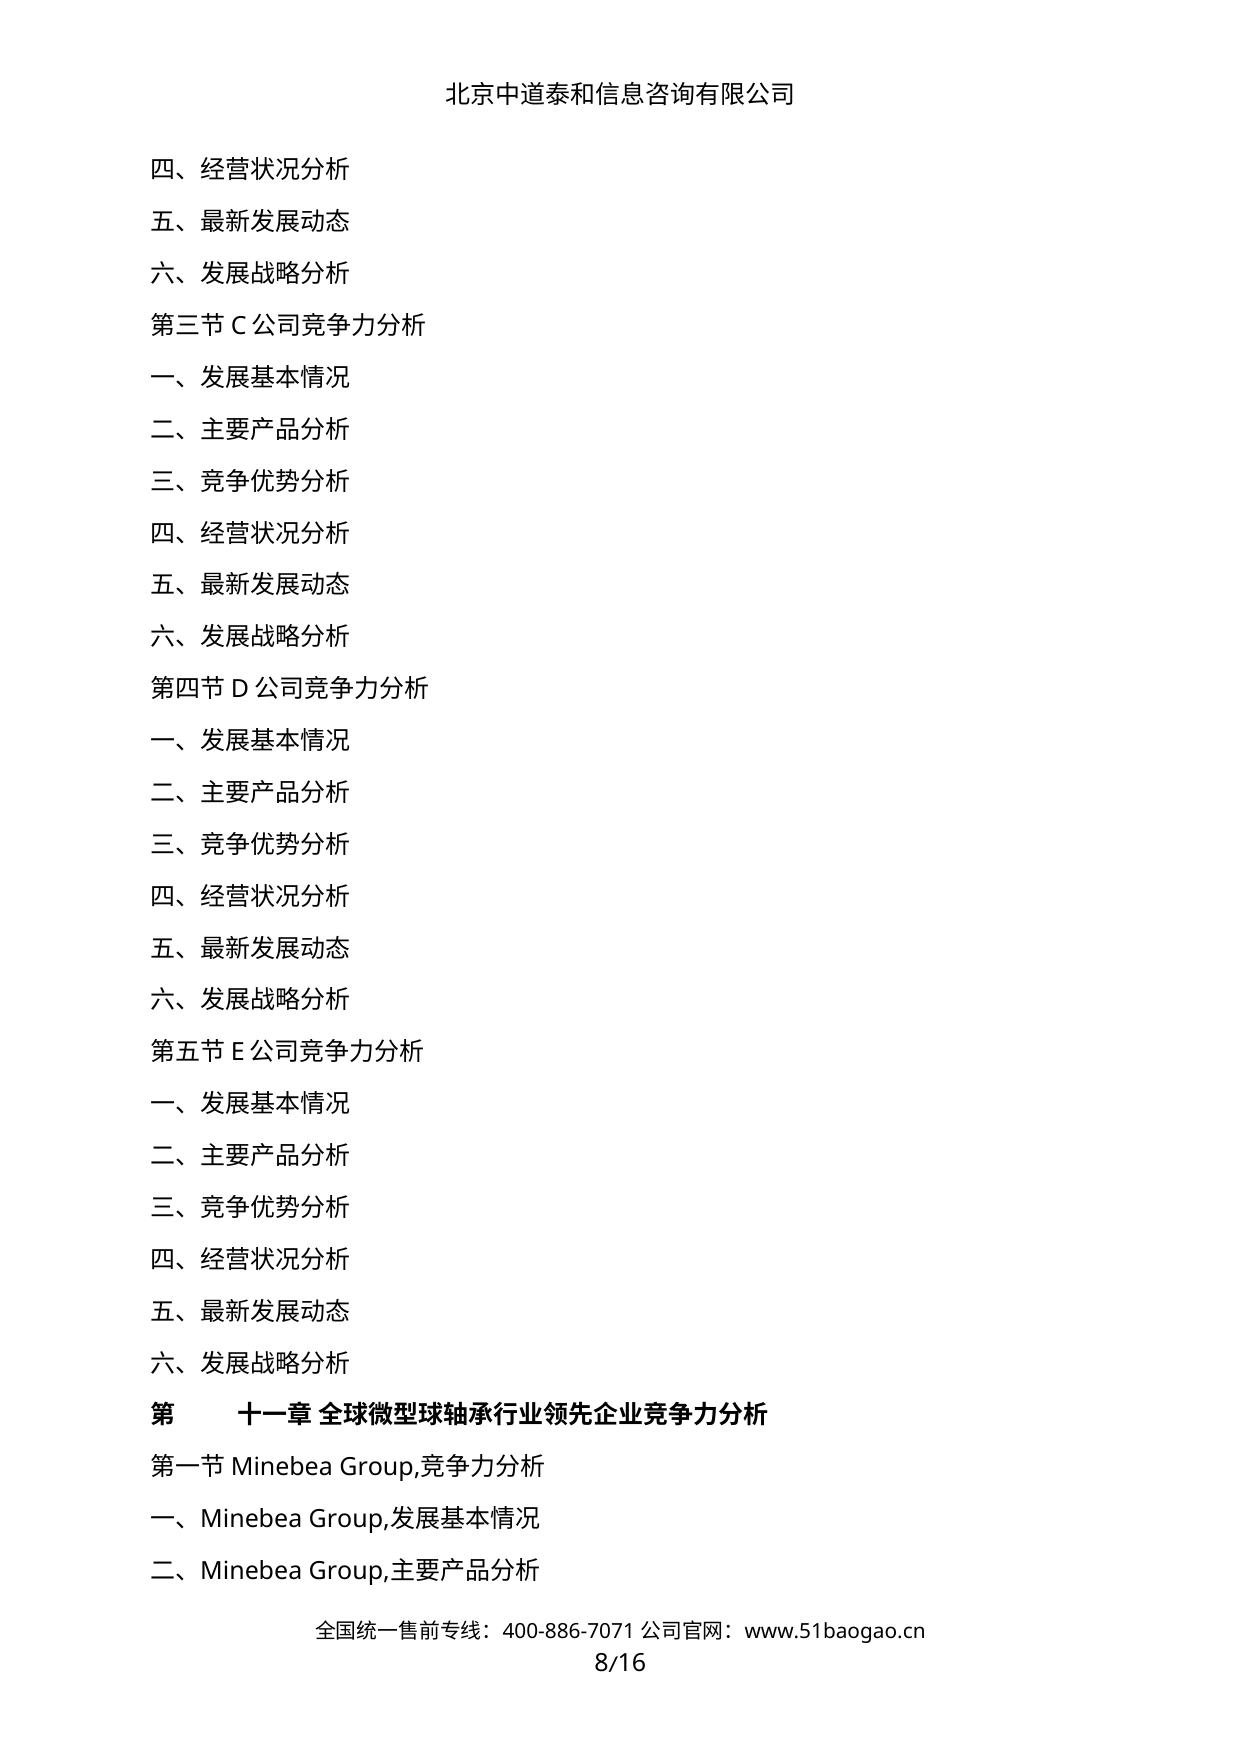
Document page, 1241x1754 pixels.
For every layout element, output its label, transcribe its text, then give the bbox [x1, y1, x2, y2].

text 一、发展基本情况 [150, 721, 1090, 757]
text 二、Minebea Group,主要产品分析 [150, 1551, 1090, 1587]
text 六、发展战略分析 [150, 1343, 1090, 1379]
text 二、主要产品分析 [150, 772, 1090, 809]
text 六、发展战略分析 [150, 254, 1090, 290]
text 一、发展基本情况 [150, 1084, 1090, 1120]
text 第五节 E公司竞争力分析 [150, 1032, 1090, 1068]
text 五、最新发展动态 [150, 1291, 1090, 1327]
text 六、发展战略分析 [150, 980, 1090, 1016]
text 一、Minebea Group,发展基本情况 [150, 1499, 1090, 1535]
text 二、主要产品分析 [150, 1136, 1090, 1172]
text 三、竞争优势分析 [150, 461, 1090, 497]
text 四、经营状况分析 [150, 513, 1090, 549]
text 三、竞争优势分析 [150, 824, 1090, 861]
text 二、主要产品分析 [150, 409, 1090, 446]
text 第 十一章 全球微型球轴承行业领先企业竞争力分析 [150, 1395, 1090, 1431]
text 三、竞争优势分析 [150, 1187, 1090, 1224]
text 四、经营状况分析 [150, 876, 1090, 912]
text 四、经营状况分析 [150, 1239, 1090, 1276]
text 五、最新发展动态 [150, 928, 1090, 964]
text 第四节 D公司竞争力分析 [150, 669, 1090, 705]
text 第三节 C公司竞争力分析 [150, 306, 1090, 342]
text 四、经营状况分析 [150, 150, 1090, 186]
text 一、发展基本情况 [150, 357, 1090, 394]
text 第一节 Minebea Group,竞争力分析 [150, 1447, 1090, 1483]
text 五、最新发展动态 [150, 202, 1090, 238]
text 五、最新发展动态 [150, 565, 1090, 601]
text 六、发展战略分析 [150, 617, 1090, 653]
